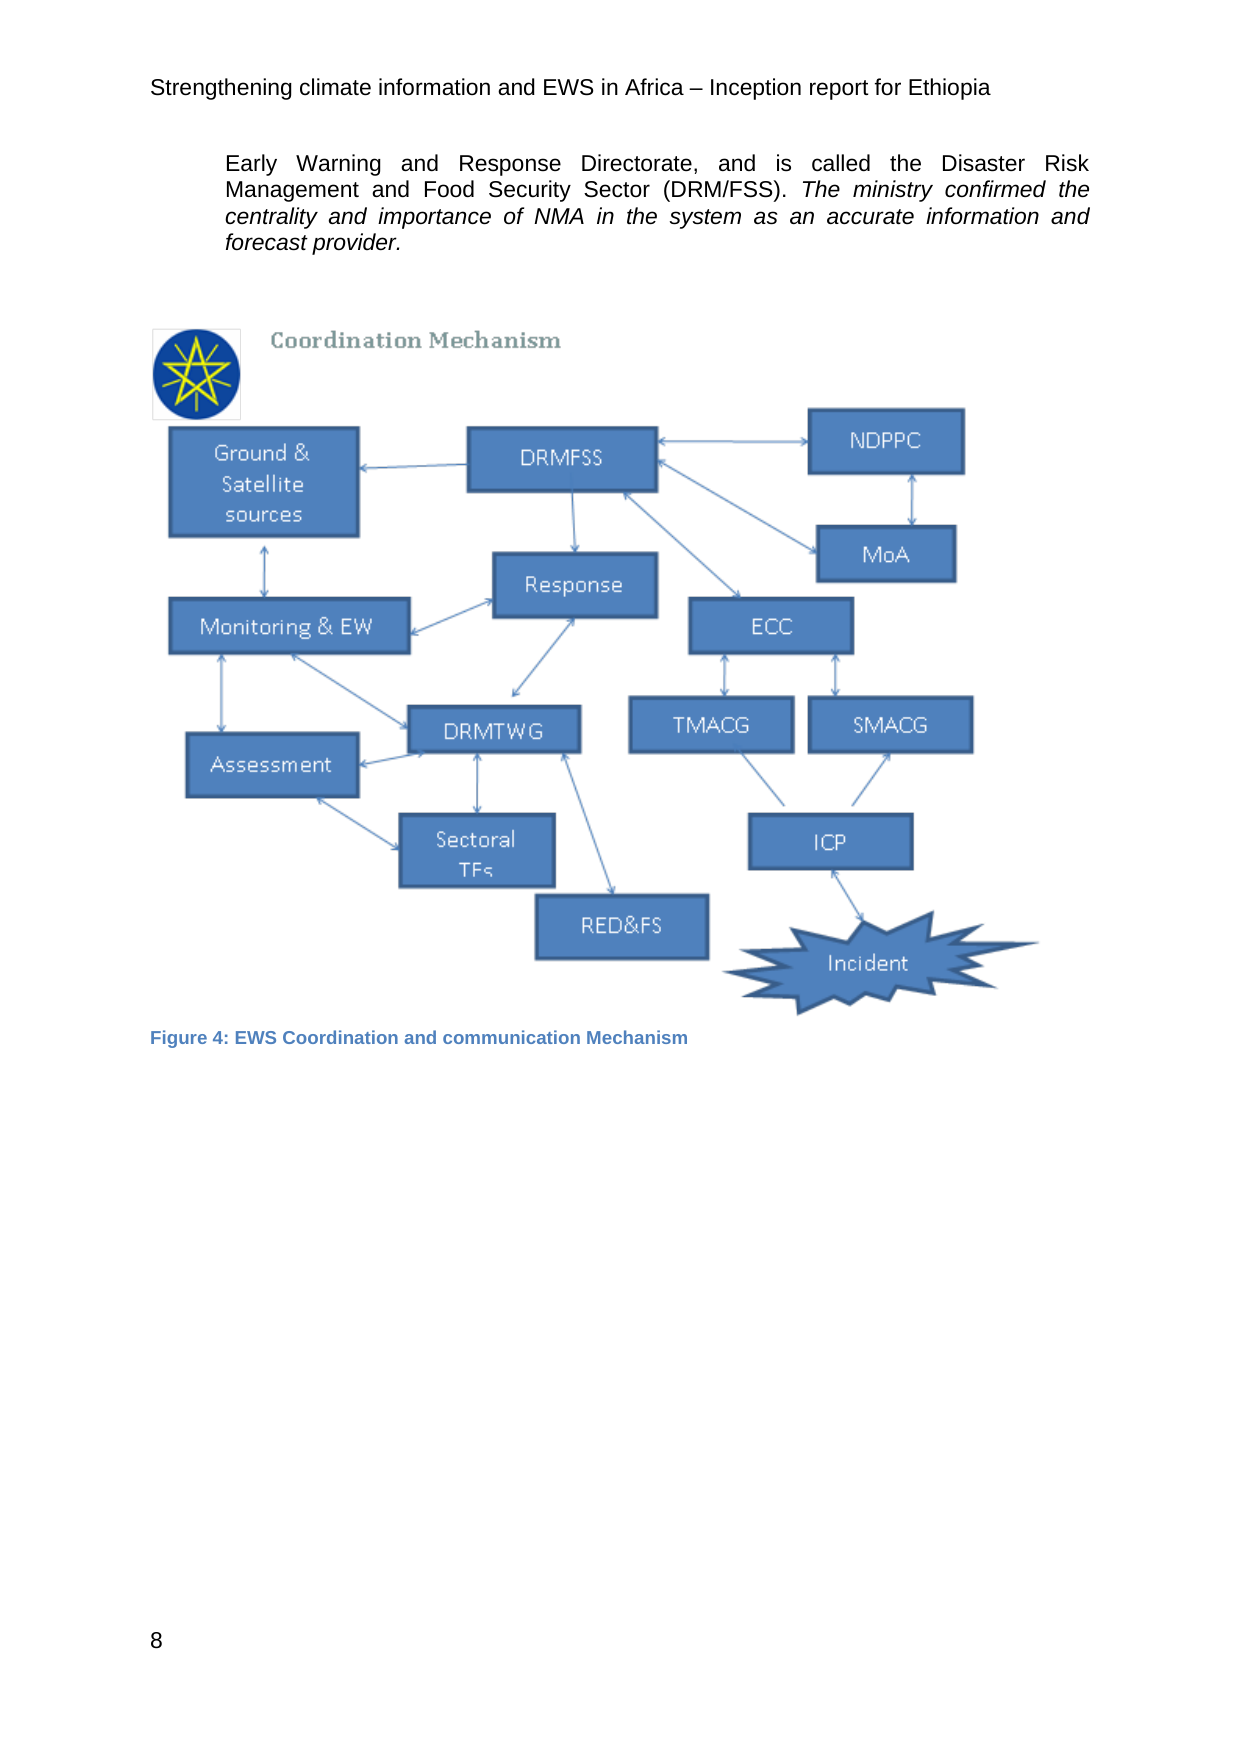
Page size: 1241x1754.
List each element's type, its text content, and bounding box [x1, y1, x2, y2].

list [187, 150, 1090, 255]
picture [150, 320, 1047, 1021]
